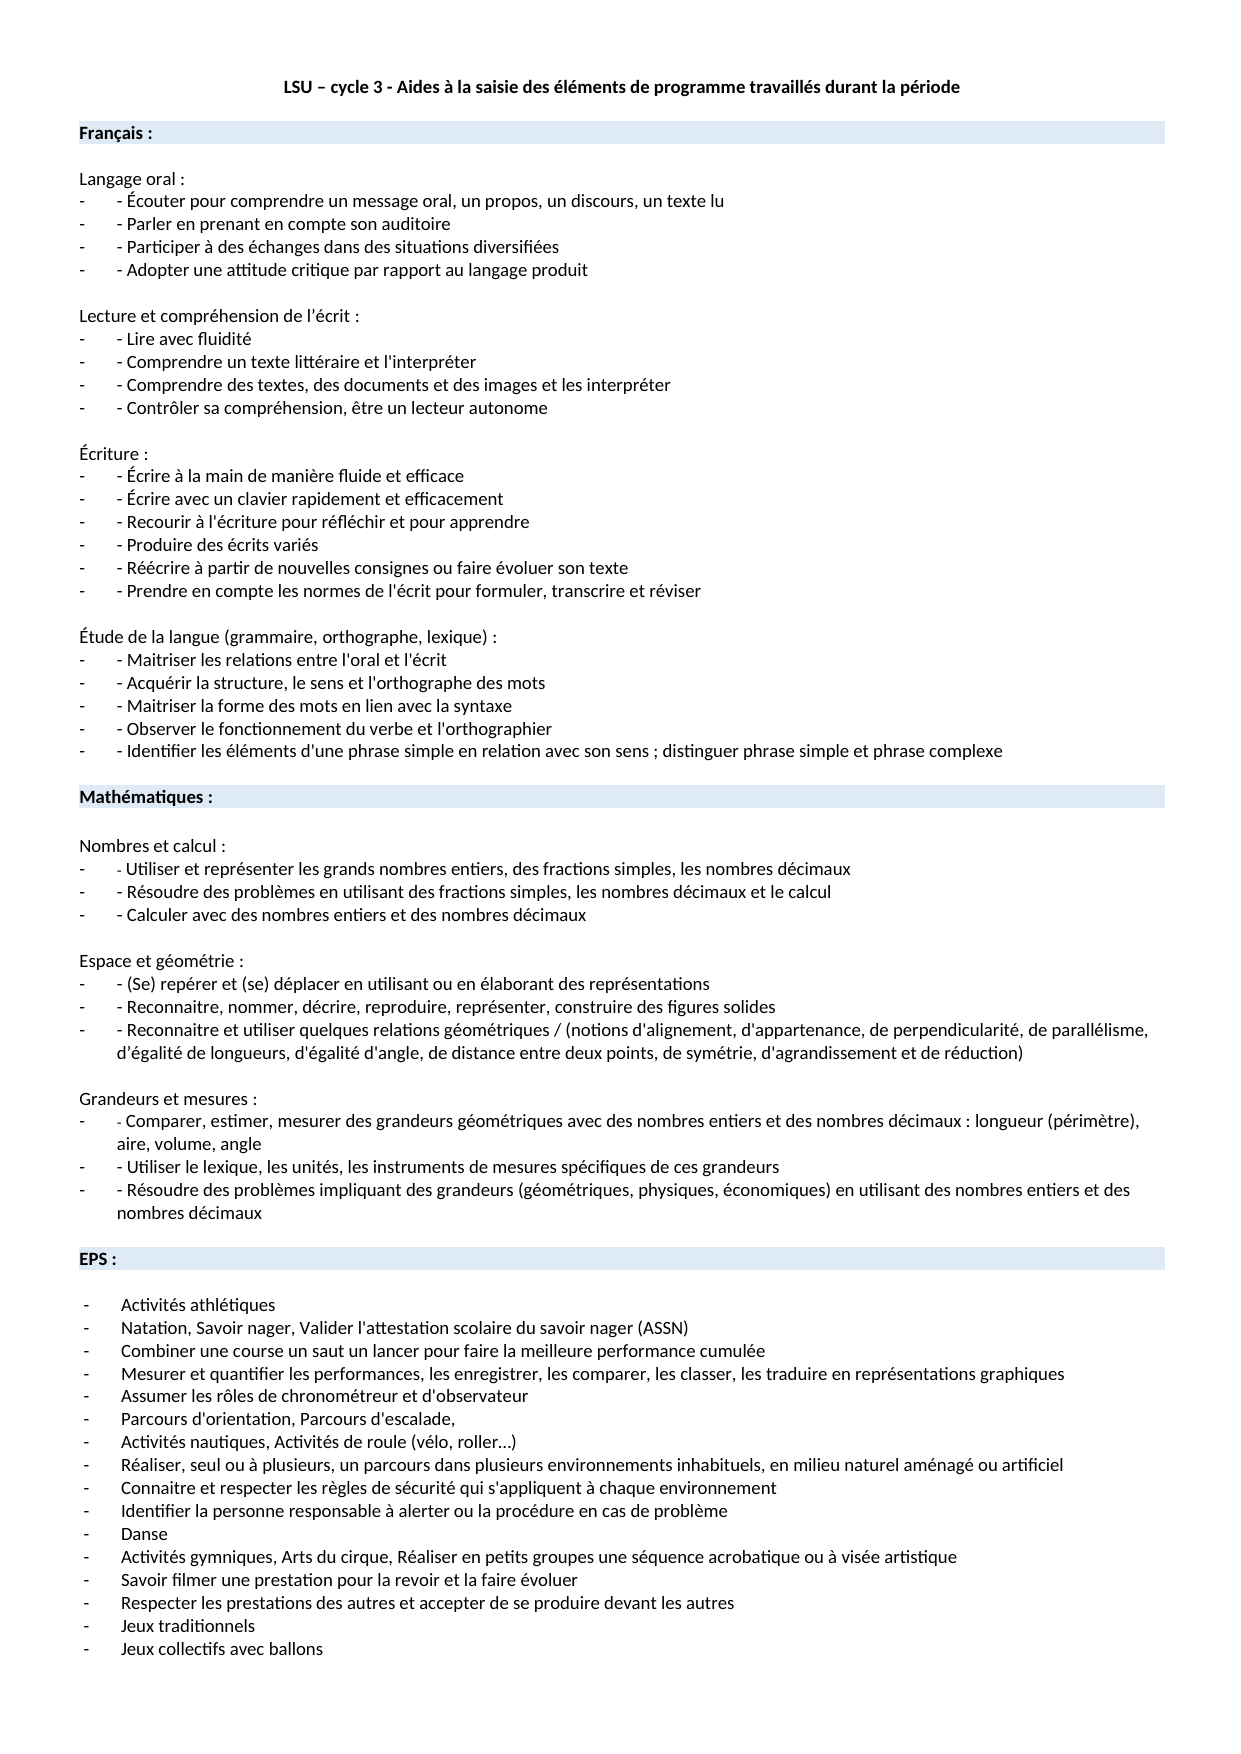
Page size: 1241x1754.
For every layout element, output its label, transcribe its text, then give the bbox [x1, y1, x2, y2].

list - Observer le fonctionnement du verbe et l'orthographier [79, 717, 1165, 739]
list - (Se) repérer et (se) déplacer en utilisant ou en élaborant des représentations [79, 972, 1165, 995]
list - Parler en prenant en compte son auditoire [79, 212, 1165, 235]
text Nombres et calcul : [79, 835, 1165, 858]
list Activités athlétiques [83, 1293, 1165, 1316]
list Savoir filmer une prestation pour la revoir et la faire évoluer [83, 1568, 1165, 1591]
list - Maitriser les relations entre l'oral et l'écrit [79, 648, 1165, 671]
text Lecture et compréhension de l’écrit : [79, 304, 1165, 327]
list - Acquérir la structure, le sens et l'orthographe des mots [79, 671, 1165, 694]
text Étude de la langue (grammaire, orthographe, lexique) : [79, 625, 1165, 648]
list - Recourir à l'écriture pour réfléchir et pour apprendre [79, 510, 1165, 533]
list - Contrôler sa compréhension, être un lecteur autonome [79, 396, 1165, 419]
list - Comparer, estimer, mesurer des grandeurs géométriques avec des nombres entiers et des nombres décimaux : longueur (périmètre), aire, volume, angle [79, 1110, 1165, 1156]
text LSU – cycle 3 - Aides à la saisie des éléments de programme travaillés durant la période [79, 75, 1165, 98]
list Jeux traditionnels [83, 1614, 1165, 1637]
list Activités nautiques, Activités de roule (vélo, roller…) [83, 1431, 1165, 1453]
list Mesurer et quantifier les performances, les enregistrer, les comparer, les classer, les traduire en représentations graphiques [83, 1362, 1165, 1385]
list - Utiliser le lexique, les unités, les instruments de mesures spécifiques de ces grandeurs [79, 1156, 1165, 1178]
list - Résoudre des problèmes en utilisant des fractions simples, les nombres décimaux et le calcul [79, 881, 1165, 903]
list Combiner une course un saut un lancer pour faire la meilleure performance cumulée [83, 1339, 1165, 1362]
list - Reconnaitre et utiliser quelques relations géométriques / (notions d'alignement, d'appartenance, de perpendicularité, de parallélisme, d’égalité de longueurs, d'égalité d'angle, de distance entre deux points, de symétrie, d'agrandissement et de réduction) [79, 1018, 1165, 1064]
text Grandeurs et mesures : [79, 1087, 1165, 1110]
list Jeux collectifs avec ballons [83, 1637, 1165, 1660]
list Identifier la personne responsable à alerter ou la procédure en cas de problème [83, 1499, 1165, 1522]
list Activités gymniques, Arts du cirque, Réaliser en petits groupes une séquence acrobatique ou à visée artistique [83, 1545, 1165, 1568]
list - Comprendre un texte littéraire et l'interpréter [79, 350, 1165, 373]
list - Écrire avec un clavier rapidement et efficacement [79, 487, 1165, 510]
text EPS : [79, 1247, 1165, 1270]
list - Maitriser la forme des mots en lien avec la syntaxe [79, 694, 1165, 717]
text Français : [79, 121, 1165, 144]
text Écriture : [79, 442, 1165, 464]
list - Écrire à la main de manière fluide et efficace [79, 464, 1165, 487]
list Parcours d'orientation, Parcours d'escalade, [83, 1408, 1165, 1431]
text Mathématiques : [79, 785, 1165, 808]
list - Adopter une attitude critique par rapport au langage produit [79, 258, 1165, 281]
list - Utiliser et représenter les grands nombres entiers, des fractions simples, les nombres décimaux [79, 858, 1165, 881]
list Natation, Savoir nager, Valider l'attestation scolaire du savoir nager (ASSN) [83, 1316, 1165, 1339]
list Danse [83, 1522, 1165, 1545]
list - Produire des écrits variés [79, 533, 1165, 556]
list - Participer à des échanges dans des situations diversifiées [79, 235, 1165, 258]
list - Écouter pour comprendre un message oral, un propos, un discours, un texte lu [79, 189, 1165, 212]
list - Lire avec fluidité [79, 327, 1165, 350]
list Assumer les rôles de chronométreur et d'observateur [83, 1385, 1165, 1408]
list - Réécrire à partir de nouvelles consignes ou faire évoluer son texte [79, 556, 1165, 579]
list - Reconnaitre, nommer, décrire, reproduire, représenter, construire des figures solides [79, 995, 1165, 1018]
list - Comprendre des textes, des documents et des images et les interpréter [79, 373, 1165, 396]
list Réaliser, seul ou à plusieurs, un parcours dans plusieurs environnements inhabituels, en milieu naturel aménagé ou artificiel [83, 1453, 1165, 1476]
text Langage oral : [79, 167, 1165, 189]
list Connaitre et respecter les règles de sécurité qui s'appliquent à chaque environnement [83, 1476, 1165, 1499]
text Espace et géométrie : [79, 949, 1165, 972]
list - Prendre en compte les normes de l'écrit pour formuler, transcrire et réviser [79, 579, 1165, 602]
list - Résoudre des problèmes impliquant des grandeurs (géométriques, physiques, économiques) en utilisant des nombres entiers et des nombres décimaux [79, 1178, 1165, 1224]
list Respecter les prestations des autres et accepter de se produire devant les autres [83, 1591, 1165, 1614]
list - Identifier les éléments d'une phrase simple en relation avec son sens ; distinguer phrase simple et phrase complexe [79, 739, 1165, 762]
list - Calculer avec des nombres entiers et des nombres décimaux [79, 903, 1165, 926]
